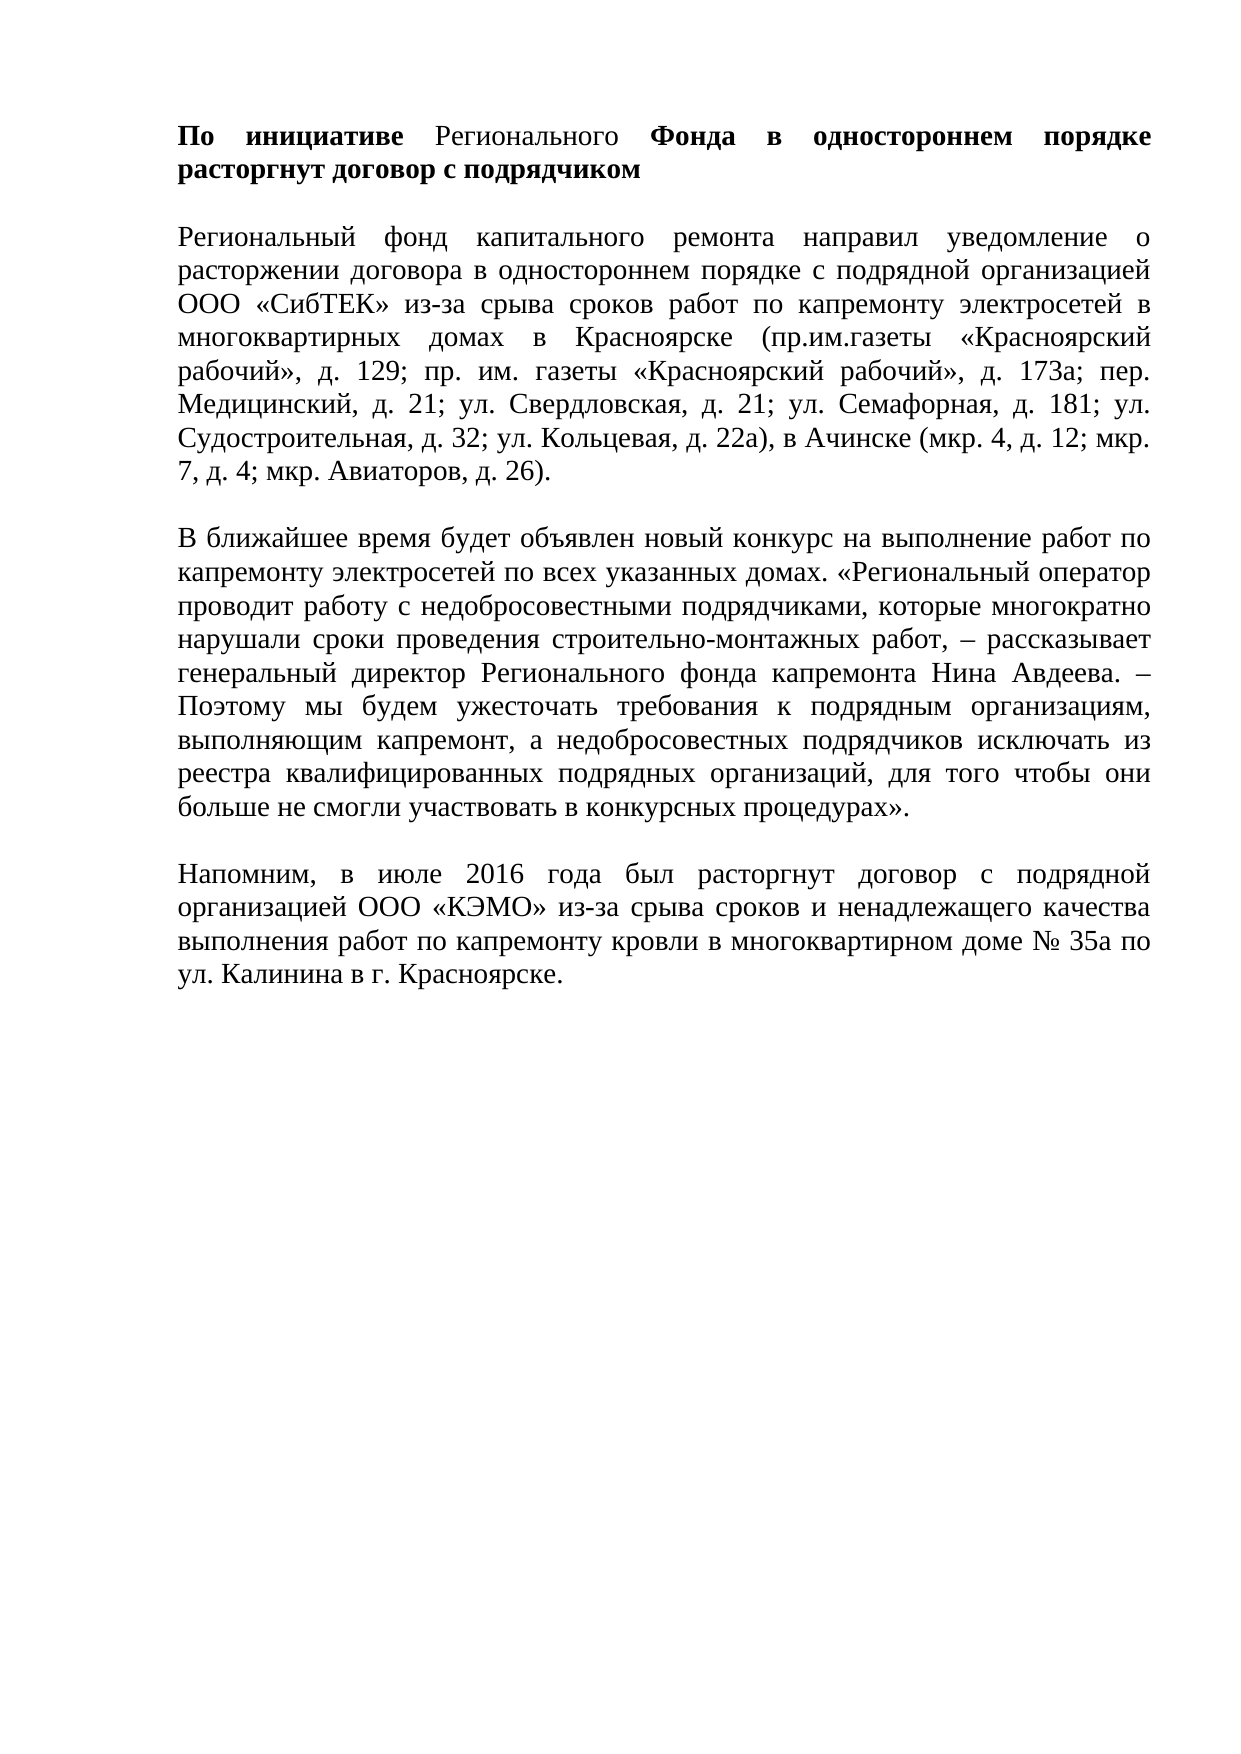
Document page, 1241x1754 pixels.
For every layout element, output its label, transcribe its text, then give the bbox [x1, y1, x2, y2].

text В ближайшее время будет объявлен новый конкурс на выполнение работ по капремонту электросетей по всех указанных домах. «Региональный оператор проводит работу с недобросовестными подрядчиками, которые многократно нарушали сроки проведения строительно-монтажных работ, – рассказывает генеральный директор Регионального фонда капремонта Нина Авдеева. – Поэтому мы будем ужесточать требования к подрядным организациям, выполняющим капремонт, а недобросовестных подрядчиков исключать из реестра квалифицированных подрядных организаций, для того чтобы они больше не смогли участвовать в конкурсных процедурах». [177, 521, 1152, 822]
text По инициативе Регионального Фонда в одностороннем порядке расторгнут договор с подрядчиком [177, 118, 1152, 185]
text Региональный фонд капитального ремонта направил уведомление о расторжении договора в одностороннем порядке с подрядной организацией ООО «СибТЕК» из-за срыва сроков работ по капремонту электросетей в многоквартирных домах в Красноярске (пр.им.газеты «Красноярский рабочий», д. 129; пр. им. газеты «Красноярский рабочий», д. 173а; пер. Медицинский, д. 21; ул. Свердловская, д. 21; ул. Семафорная, д. 181; ул. Судостроительная, д. 32; ул. Кольцевая, д. 22а), в Ачинске (мкр. 4, д. 12; мкр. 7, д. 4; мкр. Авиаторов, д. 26). [177, 219, 1152, 487]
text Напомним, в июле 2016 года был расторгнут договор с подрядной организацией ООО «КЭМО» из-за срыва сроков и ненадлежащего качества выполнения работ по капремонту кровли в многоквартирном доме № 35а по ул. Калинина в г. Красноярске. [177, 856, 1152, 990]
